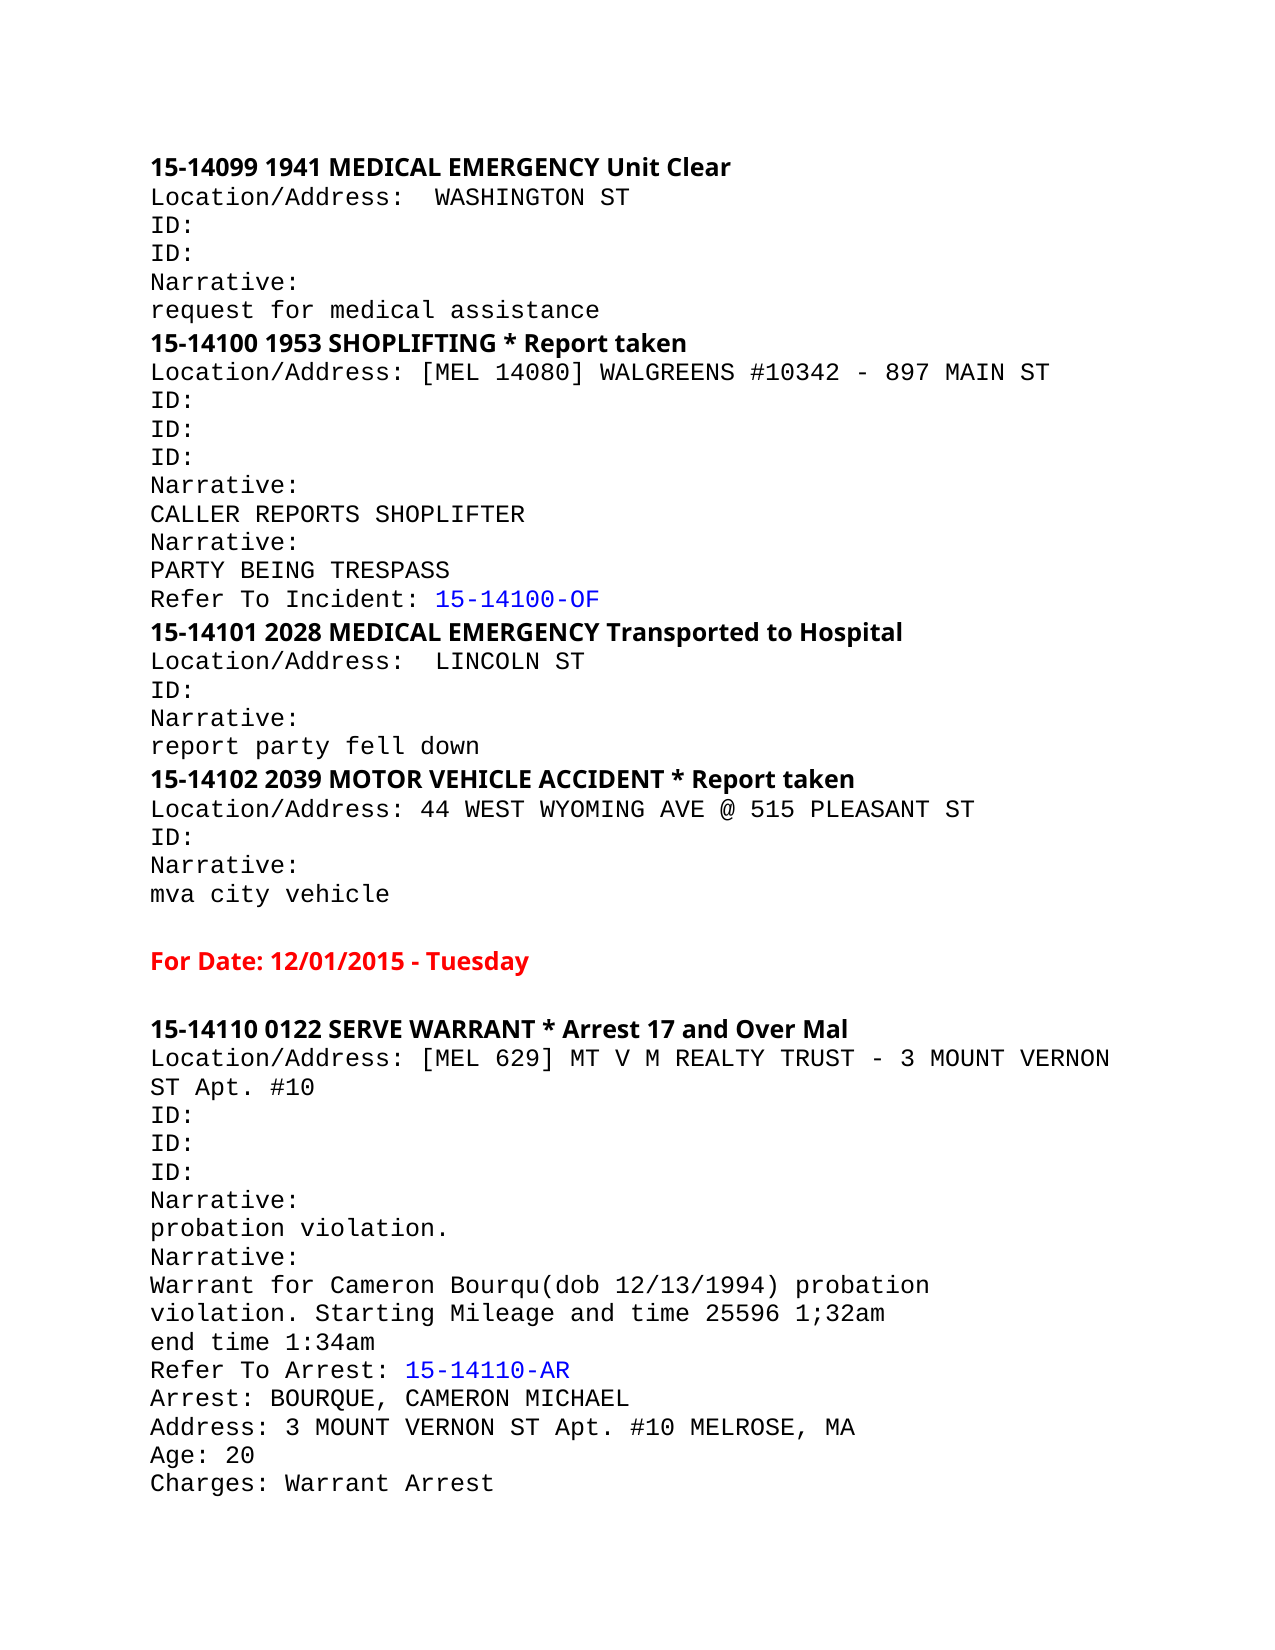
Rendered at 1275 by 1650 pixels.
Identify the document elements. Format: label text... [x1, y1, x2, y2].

text For Date: 12/01/2015 - Tuesday [150, 944, 1125, 978]
text Refer To Arrest: 15-14110-AR [150, 1357, 1125, 1386]
text Refer To Incident: 15-14100-OF [150, 586, 1125, 615]
text ID: [150, 445, 1125, 473]
text Narrative: [150, 1244, 1125, 1272]
text PARTY BEING TRESPASS [150, 558, 1125, 586]
text 15-14100 1953 SHOPLIFTING * Report taken [150, 326, 1125, 360]
text mva city vehicle [150, 881, 1125, 909]
text ID: [150, 416, 1125, 445]
text 15-14101 2028 MEDICAL EMERGENCY Transported to Hospital [150, 615, 1125, 649]
text Location/Address: LINCOLN ST [150, 649, 1125, 677]
text Narrative: [150, 473, 1125, 501]
text 15-14099 1941 MEDICAL EMERGENCY Unit Clear [150, 150, 1125, 184]
text Narrative: [150, 269, 1125, 297]
text Location/Address: 44 WEST WYOMING AVE @ 515 PLEASANT ST [150, 796, 1125, 824]
text ID: [150, 824, 1125, 853]
text ID: [150, 388, 1125, 416]
text ID: [150, 241, 1125, 269]
text ID: [150, 212, 1125, 241]
text 15-14110 0122 SERVE WARRANT * Arrest 17 and Over Mal [150, 1012, 1125, 1046]
text Location/Address: WASHINGTON ST [150, 184, 1125, 212]
text report party fell down [150, 734, 1125, 762]
text Age: 20 [150, 1442, 1125, 1471]
text probation violation. [150, 1216, 1125, 1244]
text Location/Address: [MEL 629] MT V M REALTY TRUST - 3 MOUNT VERNON ST Apt. #10 [150, 1046, 1125, 1102]
text 15-14102 2039 MOTOR VEHICLE ACCIDENT * Report taken [150, 762, 1125, 796]
text Location/Address: [MEL 14080] WALGREENS #10342 - 897 MAIN ST [150, 360, 1125, 388]
text Arrest: BOURQUE, CAMERON MICHAEL [150, 1386, 1125, 1414]
text Narrative: [150, 530, 1125, 558]
text Narrative: [150, 1187, 1125, 1216]
text ID: [150, 677, 1125, 706]
text CALLER REPORTS SHOPLIFTER [150, 501, 1125, 530]
text Narrative: [150, 853, 1125, 881]
text Warrant for Cameron Bourqu(dob 12/13/1994) probation [150, 1272, 1125, 1301]
text ID: [150, 1131, 1125, 1159]
text ID: [150, 1102, 1125, 1131]
text ID: [150, 1159, 1125, 1187]
text violation. Starting Mileage and time 25596 1;32am [150, 1301, 1125, 1329]
text Address: 3 MOUNT VERNON ST Apt. #10 MELROSE, MA [150, 1414, 1125, 1442]
text request for medical assistance [150, 297, 1125, 326]
text end time 1:34am [150, 1329, 1125, 1357]
text Charges: Warrant Arrest [150, 1471, 1125, 1499]
text Narrative: [150, 706, 1125, 734]
